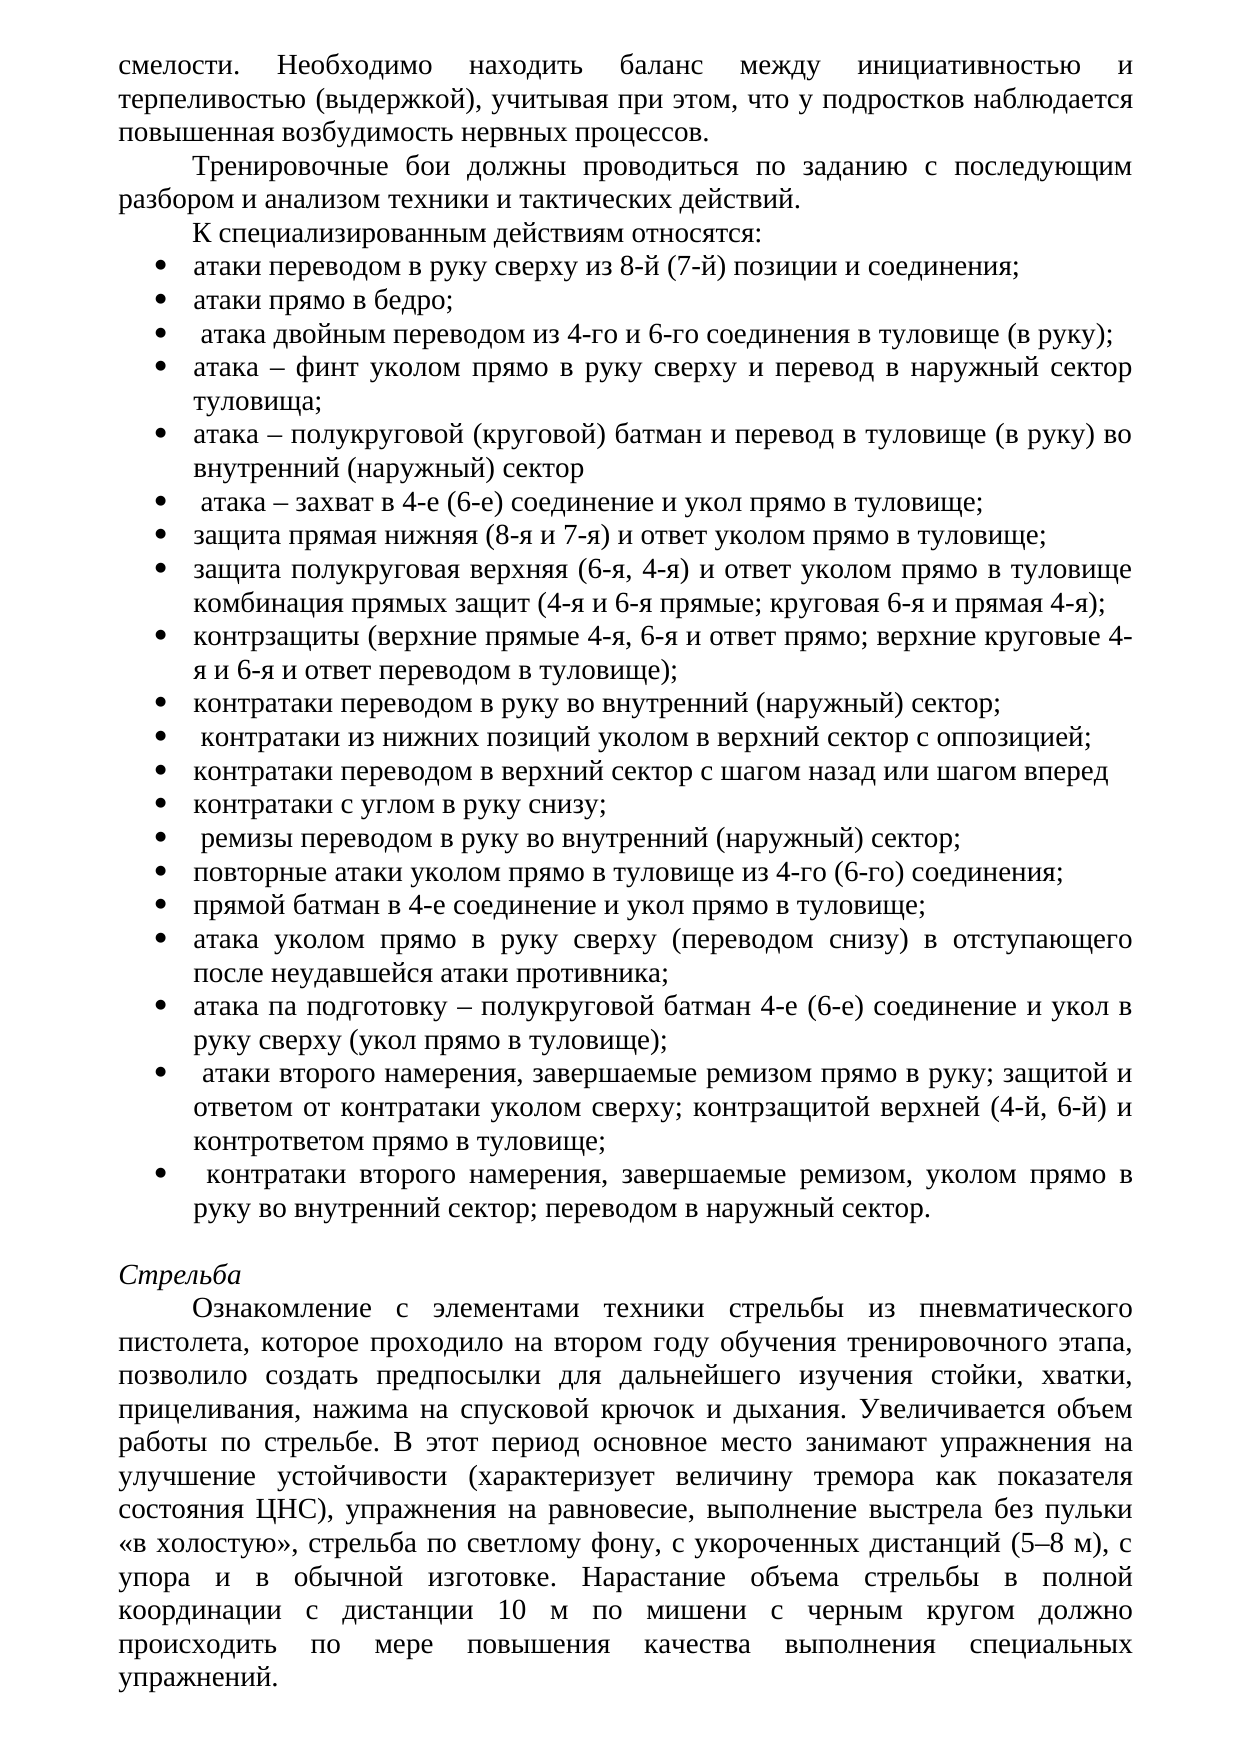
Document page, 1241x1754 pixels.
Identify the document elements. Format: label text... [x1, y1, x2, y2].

list контратаки из нижних позиций уколом в верхний сектор с оппозицией; [156, 719, 1134, 753]
text К специализированным действиям относятся: [118, 215, 1134, 248]
list атака – финт уколом прямо в руку сверху и перевод в наружный сектор туловища; [156, 349, 1134, 417]
text Тренировочные бои должны проводиться по заданию с последующим разбором и анализом техники и тактических действий. [118, 148, 1134, 215]
list повторные атаки уколом прямо в туловище из 4-го (6-го) соединения; [156, 854, 1134, 887]
text Стрельба [118, 1257, 1134, 1290]
list защита полукруговая верхняя (6-я, 4-я) и ответ уколом прямо в туловище комбинация прямых защит (4-я и 6-я прямые; круговая 6-я и прямая 4-я); [156, 551, 1134, 618]
list атаки переводом в руку сверху из 8-й (7-й) позиции и соединения; [156, 248, 1134, 282]
list атаки прямо в бедро; [156, 282, 1134, 316]
list контратаки с углом в руку снизу; [156, 786, 1134, 820]
list атака уколом прямо в руку сверху (переводом снизу) в отступающего после неудавшейся атаки противника; [156, 921, 1134, 988]
list атаки второго намерения, завершаемые ремизом прямо в руку; защитой и ответом от контратаки уколом сверху; контрзащитой верхней (4-й, 6-й) и контрответом прямо в туловище; [156, 1055, 1134, 1156]
list атака – захват в 4-е (6-е) соединение и укол прямо в туловище; [156, 484, 1134, 517]
list атака – полукруговой (круговой) батман и перевод в туловище (в руку) во внутренний (наружный) сектор [156, 417, 1134, 484]
list контратаки второго намерения, завершаемые ремизом, уколом прямо в руку во внутренний сектор; переводом в наружный сектор. [156, 1156, 1134, 1223]
list атака двойным переводом из 4-го и 6-го соединения в туловище (в руку); [156, 316, 1134, 349]
list атака па подготовку – полукруговой батман 4-е (6-е) соединение и укол в руку сверху (укол прямо в туловище); [156, 988, 1134, 1055]
list контратаки переводом в верхний сектор с шагом назад или шагом вперед [156, 753, 1134, 786]
list контратаки переводом в руку во внутренний (наружный) сектор; [156, 686, 1134, 719]
list контрзащиты (верхние прямые 4-я, 6-я и ответ прямо; верхние круговые 4-я и 6-я и ответ переводом в туловище); [156, 618, 1134, 686]
list ремизы переводом в руку во внутренний (наружный) сектор; [156, 820, 1134, 854]
text Ознакомление с элементами техники стрельбы из пневматического пистолета, которое проходило на втором году обучения тренировочного этапа, позволило создать предпосылки для дальнейшего изучения стойки, хватки, прицеливания, нажима на спусковой крючок и дыхания. Увеличивается объем работы по стрельбе. В этот период основное место занимают упражнения на улучшение устойчивости (характеризует величину тремора как показателя состояния ЦНС), упражнения на равновесие, выполнение выстрела без пульки «в холостую», стрельба по светлому фону, с укороченных дистанций (5–8 м), с упора и в обычной изготовке. Нарастание объема стрельбы в полной координации с дистанции 10 м по мишени с черным кругом должно происходить по мере повышения качества выполнения специальных упражнений. [118, 1290, 1134, 1693]
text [118, 47, 1134, 148]
list защита прямая нижняя (8-я и 7-я) и ответ уколом прямо в туловище; [156, 517, 1134, 551]
list прямой батман в 4-е соединение и укол прямо в туловище; [156, 887, 1134, 921]
